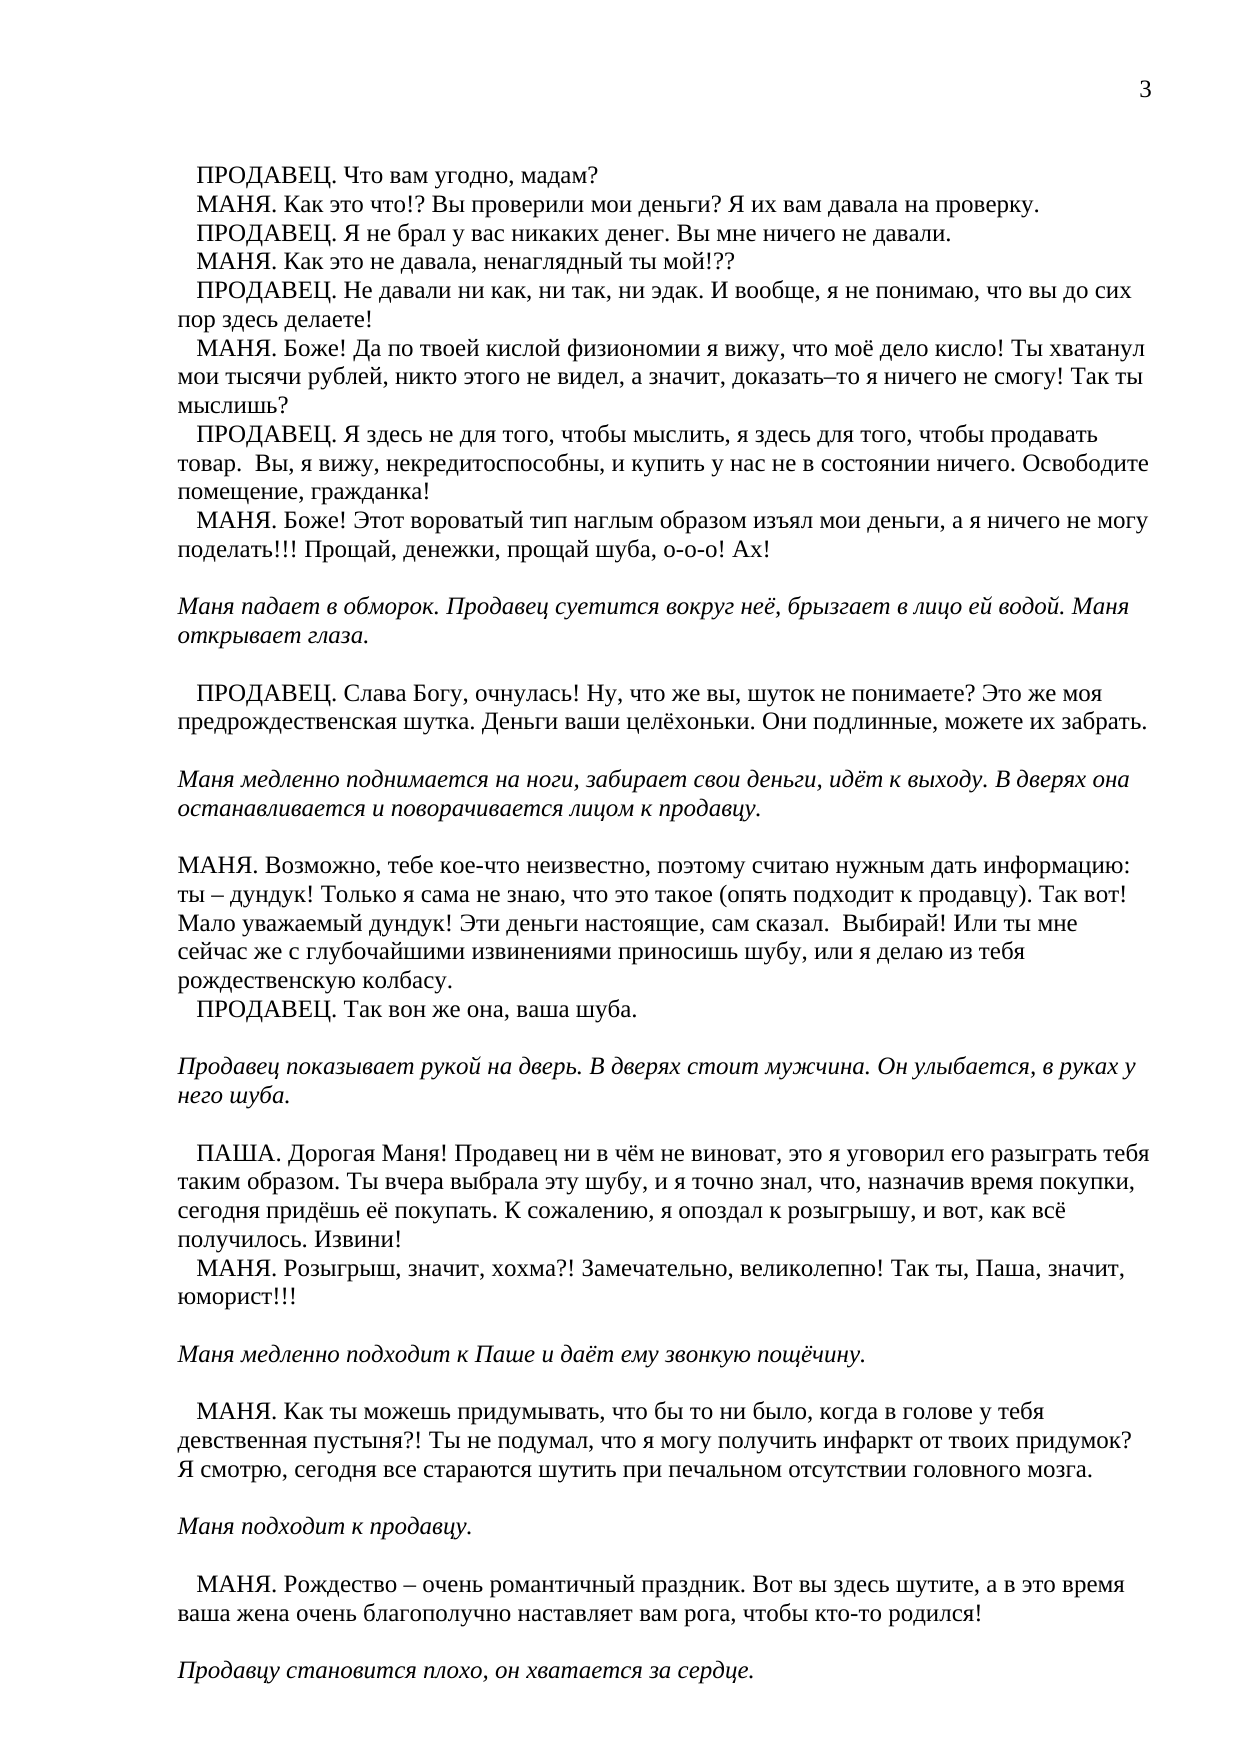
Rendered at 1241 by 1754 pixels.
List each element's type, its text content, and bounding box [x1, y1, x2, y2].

text Маня медленно подходит к Паше и даёт ему звонкую пощёчину. [177, 1339, 1152, 1368]
text ПАША. Дорогая Маня! Продавец ни в чём не виноват, это я уговорил его разыграть тебя таким образом. Ты вчера выбрала эту шубу, и я точно знал, что, назначив время покупки, сегодня придёшь её покупать. К сожалению, я опоздал к розыгрышу, и вот, как всё получилось. Извини! [177, 1138, 1152, 1253]
text МАНЯ. Розыгрыш, значит, хохма?! Замечательно, великолепно! Так ты, Паша, значит, юморист!!! [177, 1253, 1152, 1310]
text Маня медленно поднимается на ноги, забирает свои деньги, идёт к выходу. В дверях она останавливается и поворачивается лицом к продавцу. [177, 764, 1152, 821]
text ПРОДАВЕЦ. Я здесь не для того, чтобы мыслить, я здесь для того, чтобы продавать товар. Вы, я вижу, некредитоспособны, и купить у нас не в состоянии ничего. Освободите помещение, гражданка! [177, 419, 1152, 505]
text ПРОДАВЕЦ. Слава Богу, очнулась! Ну, что же вы, шуток не понимаете? Это же моя предрождественская шутка. Деньги ваши целёхоньки. Они подлинные, можете их забрать. [177, 678, 1152, 735]
text Продавцу становится плохо, он хватается за сердце. [177, 1655, 1152, 1684]
text Маня подходит к продавцу. [177, 1511, 1152, 1540]
text МАНЯ. Как это не давала, ненаглядный ты мой!?? [177, 246, 1152, 275]
text ПРОДАВЕЦ. Что вам угодно, мадам? [177, 160, 1152, 189]
text МАНЯ. Как это что!? Вы проверили мои деньги? Я их вам давала на проверку. [177, 189, 1152, 218]
text МАНЯ. Рождество – очень романтичный праздник. Вот вы здесь шутите, а в это время ваша жена очень благополучно наставляет вам рога, чтобы кто-то родился! [177, 1569, 1152, 1626]
text ПРОДАВЕЦ. Я не брал у вас никаких денег. Вы мне ничего не давали. [177, 218, 1152, 246]
text ПРОДАВЕЦ. Так вон же она, ваша шуба. [177, 994, 1152, 1023]
text Маня падает в обморок. Продавец суетится вокруг неё, брызгает в лицо ей водой. Маня открывает глаза. [177, 591, 1152, 649]
text Продавец показывает рукой на дверь. В дверях стоит мужчина. Он улыбается, в руках у него шуба. [177, 1051, 1152, 1109]
text МАНЯ. Как ты можешь придумывать, что бы то ни было, когда в голове у тебя девственная пустыня?! Ты не подумал, что я могу получить инфаркт от твоих придумок? Я смотрю, сегодня все стараются шутить при печальном отсутствии головного мозга. [177, 1396, 1152, 1483]
text МАНЯ. Боже! Да по твоей кислой физиономии я вижу, что моё дело кисло! Ты хватанул мои тысячи рублей, никто этого не видел, а значит, доказать–то я ничего не смогу! Так ты мыслишь? [177, 333, 1152, 419]
text МАНЯ. Возможно, тебе кое-что неизвестно, поэтому считаю нужным дать информацию: ты – дундук! Только я сама не знаю, что это такое (опять подходит к продавцу). Так вот! Мало уважаемый дундук! Эти деньги настоящие, сам сказал. Выбирай! Или ты мне сейчас же с глубочайшими извинениями приносишь шубу, или я делаю из тебя рождественскую колбасу. [177, 850, 1152, 994]
text ПРОДАВЕЦ. Не давали ни как, ни так, ни эдак. И вообще, я не понимаю, что вы до сих пор здесь делаете! [177, 275, 1152, 333]
text МАНЯ. Боже! Этот вороватый тип наглым образом изъял мои деньги, а я ничего не могу поделать!!! Прощай, денежки, прощай шуба, о-о-о! Ах! [177, 505, 1152, 563]
